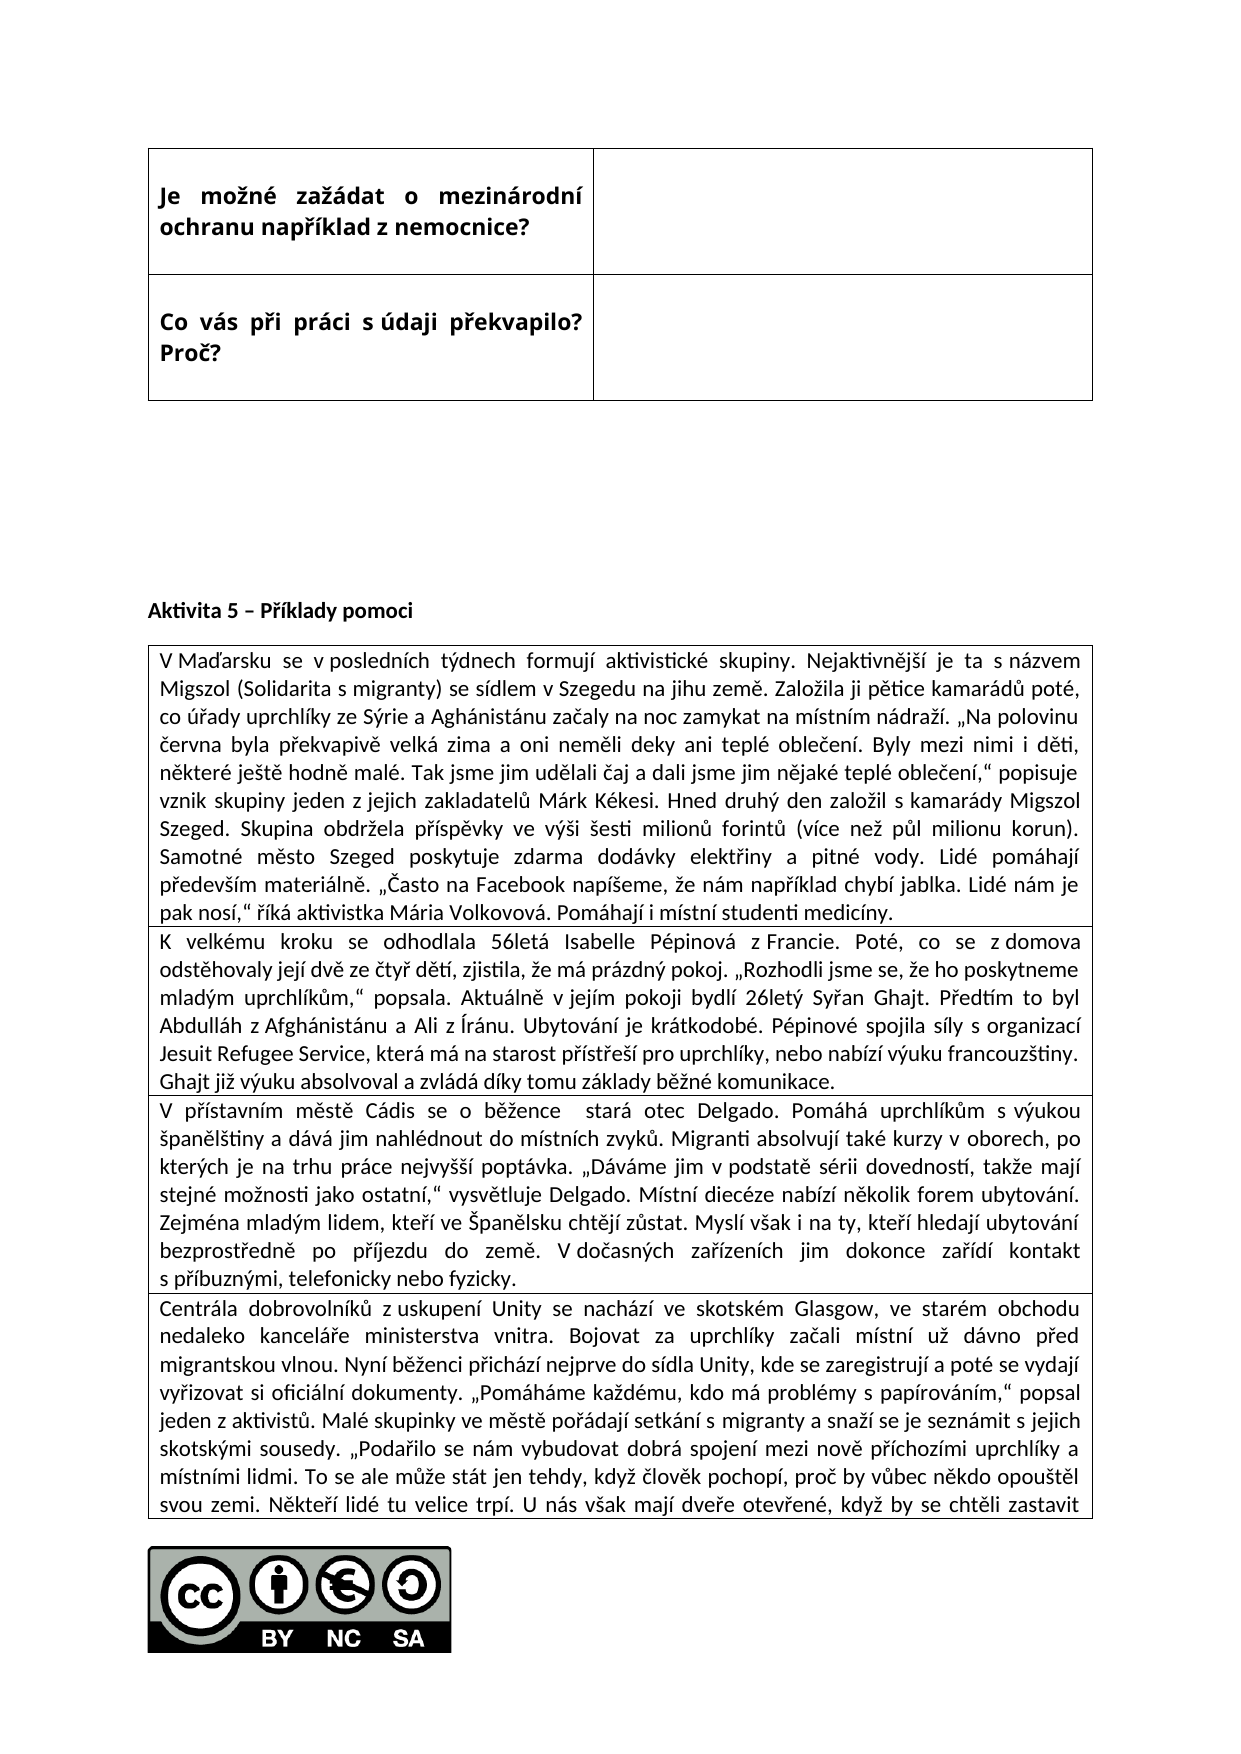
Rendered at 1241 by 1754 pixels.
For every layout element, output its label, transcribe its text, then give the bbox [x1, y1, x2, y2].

table_cell K velkému kroku se odhodlala 56letá Isabelle Pépinová z Francie. Poté, co se z domova odstěhovaly její dvě ze čtyř dětí, zjistila, že má prázdný pokoj. „Rozhodli jsme se, že ho poskytneme mladým uprchlíkům,“ popsala. Aktuálně v jejím pokoji bydlí 26letý Syřan Ghajt. Předtím to byl Abdulláh z Afghánistánu a Ali z Íránu. Ubytování je krátkodobé. Pépinové spojila síly s organizací Jesuit Refugee Service, která má na starost přístřeší pro uprchlíky, nebo nabízí výuku francouzštiny. Ghajt již výuku absolvoval a zvládá díky tomu základy běžné komunikace. [149, 927, 1092, 1095]
text Aktivita 5 – Příklady pomoci [148, 596, 1093, 624]
table_cell [594, 149, 1092, 274]
table_cell Je možné zažádat o mezinárodní ochranu například z nemocnice? [149, 149, 593, 274]
table_header V Maďarsku se v posledních týdnech formují aktivistické skupiny. Nejaktivnější je ta s názvem Migszol (Solidarita s migranty) se sídlem v Szegedu na jihu země. Založila ji pětice kamarádů poté, co úřady uprchlíky ze Sýrie a Aghánistánu začaly na noc zamykat na místním nádraží. „Na polovinu června byla překvapivě velká zima a oni neměli deky ani teplé oblečení. Byly mezi nimi i děti, některé ještě hodně malé. Tak jsme jim udělali čaj a dali jsme jim nějaké teplé oblečení,“ popisuje vznik skupiny jeden z jejich zakladatelů Márk Kékesi. Hned druhý den založil s kamarády Migszol Szeged. Skupina obdržela příspěvky ve výši šesti milionů forintů (více než půl milionu korun). Samotné město Szeged poskytuje zdarma dodávky elektřiny a pitné vody. Lidé pomáhají především materiálně. „Často na Facebook napíšeme, že nám například chybí jablka. Lidé nám je pak nosí,“ říká aktivistka Mária Volkovová. Pomáhají i místní studenti medicíny. [149, 646, 1092, 926]
table_cell [594, 275, 1092, 400]
table_cell V přístavním městě Cádis se o běžence stará otec Delgado. Pomáhá uprchlíkům s výukou španělštiny a dává jim nahlédnout do místních zvyků. Migranti absolvují také kurzy v oborech, po kterých je na trhu práce nejvyšší poptávka. „Dáváme jim v podstatě sérii dovedností, takže mají stejné možnosti jako ostatní,“ vysvětluje Delgado. Místní diecéze nabízí několik forem ubytování. Zejména mladým lidem, kteří ve Španělsku chtějí zůstat. Myslí však i na ty, kteří hledají ubytování bezprostředně po příjezdu do země. V dočasných zařízeních jim dokonce zařídí kontakt s příbuznými, telefonicky nebo fyzicky. [149, 1096, 1092, 1293]
picture [147, 1546, 452, 1653]
table_cell Co vás při práci s údaji překvapilo? Proč? [149, 275, 593, 400]
